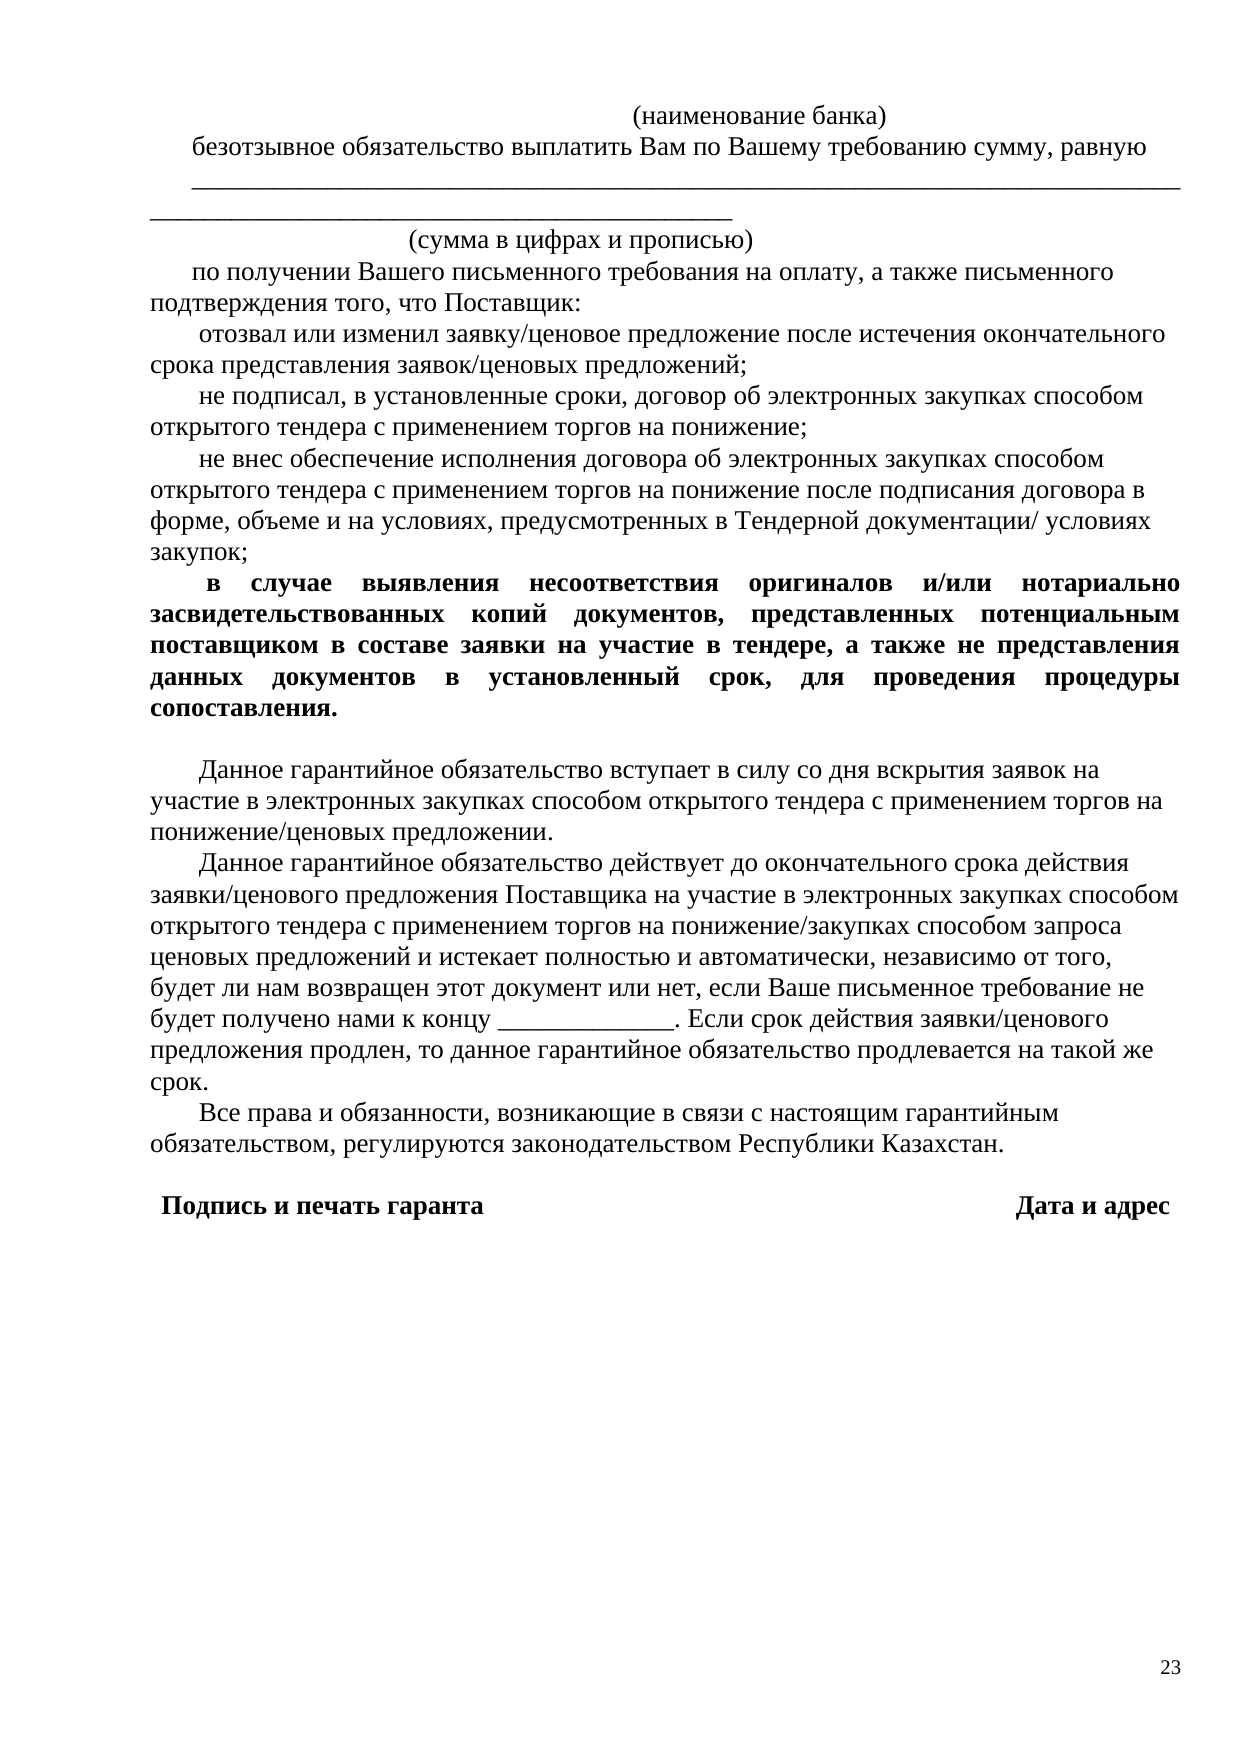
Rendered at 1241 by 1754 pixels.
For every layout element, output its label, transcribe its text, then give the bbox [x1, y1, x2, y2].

table_header Подпись и печать гаранта [150, 1158, 666, 1220]
text отозвал или изменил заявку/ценовое предложение после истечения окончательного срока представления заявок/ценовых предложений; [150, 317, 1181, 379]
text не подписал, в установленные сроки, договор об электронных закупках способом открытого тендера с применением торгов на понижение; [150, 379, 1181, 442]
text Данное гарантийное обязательство вступает в силу со дня вскрытия заявок на участие в электронных закупках способом открытого тендера с применением торгов на понижение/ценовых предложении. [150, 753, 1181, 847]
text по получении Вашего письменного требования на оплату, а также письменного подтверждения того, что Поставщик: [150, 255, 1181, 317]
list в случае выявления несоответствия оригиналов и/или нотариально засвидетельствованных копий документов, представленных потенциальным поставщиком в составе заявки на участие в тендере, а также не представления данных документов в установленный срок, для проведения процедуры сопоставления. [150, 566, 1181, 722]
text Данное гарантийное обязательство действует до окончательного срока действия заявки/ценового предложения Поставщика на участие в электронных закупках способом открытого тендера с применением торгов на понижение/закупках способом запроса ценовых предложений и истекает полностью и автоматически, независимо от того, будет ли нам возвращен этот документ или нет, если Ваше письменное требование не будет получено нами к концу _____________. Если срок действия заявки/ценового предложения продлен, то данное гарантийное обязательство продлевается на такой же срок. [150, 847, 1181, 1096]
table_header Дата и адрес [666, 1158, 1181, 1220]
text Все права и обязанности, возникающие в связи с настоящим гарантийным обязательством, регулируются законодательством Республики Казахстан. [150, 1096, 1181, 1158]
text безотзывное обязательство выплатить Вам по Вашему требованию сумму, равную [150, 130, 1181, 161]
text ____________________________________________________________________________________________________________________ [150, 161, 1181, 224]
text (сумма в цифрах и прописью) [150, 224, 1181, 255]
text (наименование банка) [150, 99, 1181, 130]
text не внес обеспечение исполнения договора об электронных закупках способом открытого тендера с применением торгов на понижение после подписания договора в форме, объеме и на условиях, предусмотренных в Тендерной документации/ условиях закупок; [150, 442, 1181, 566]
